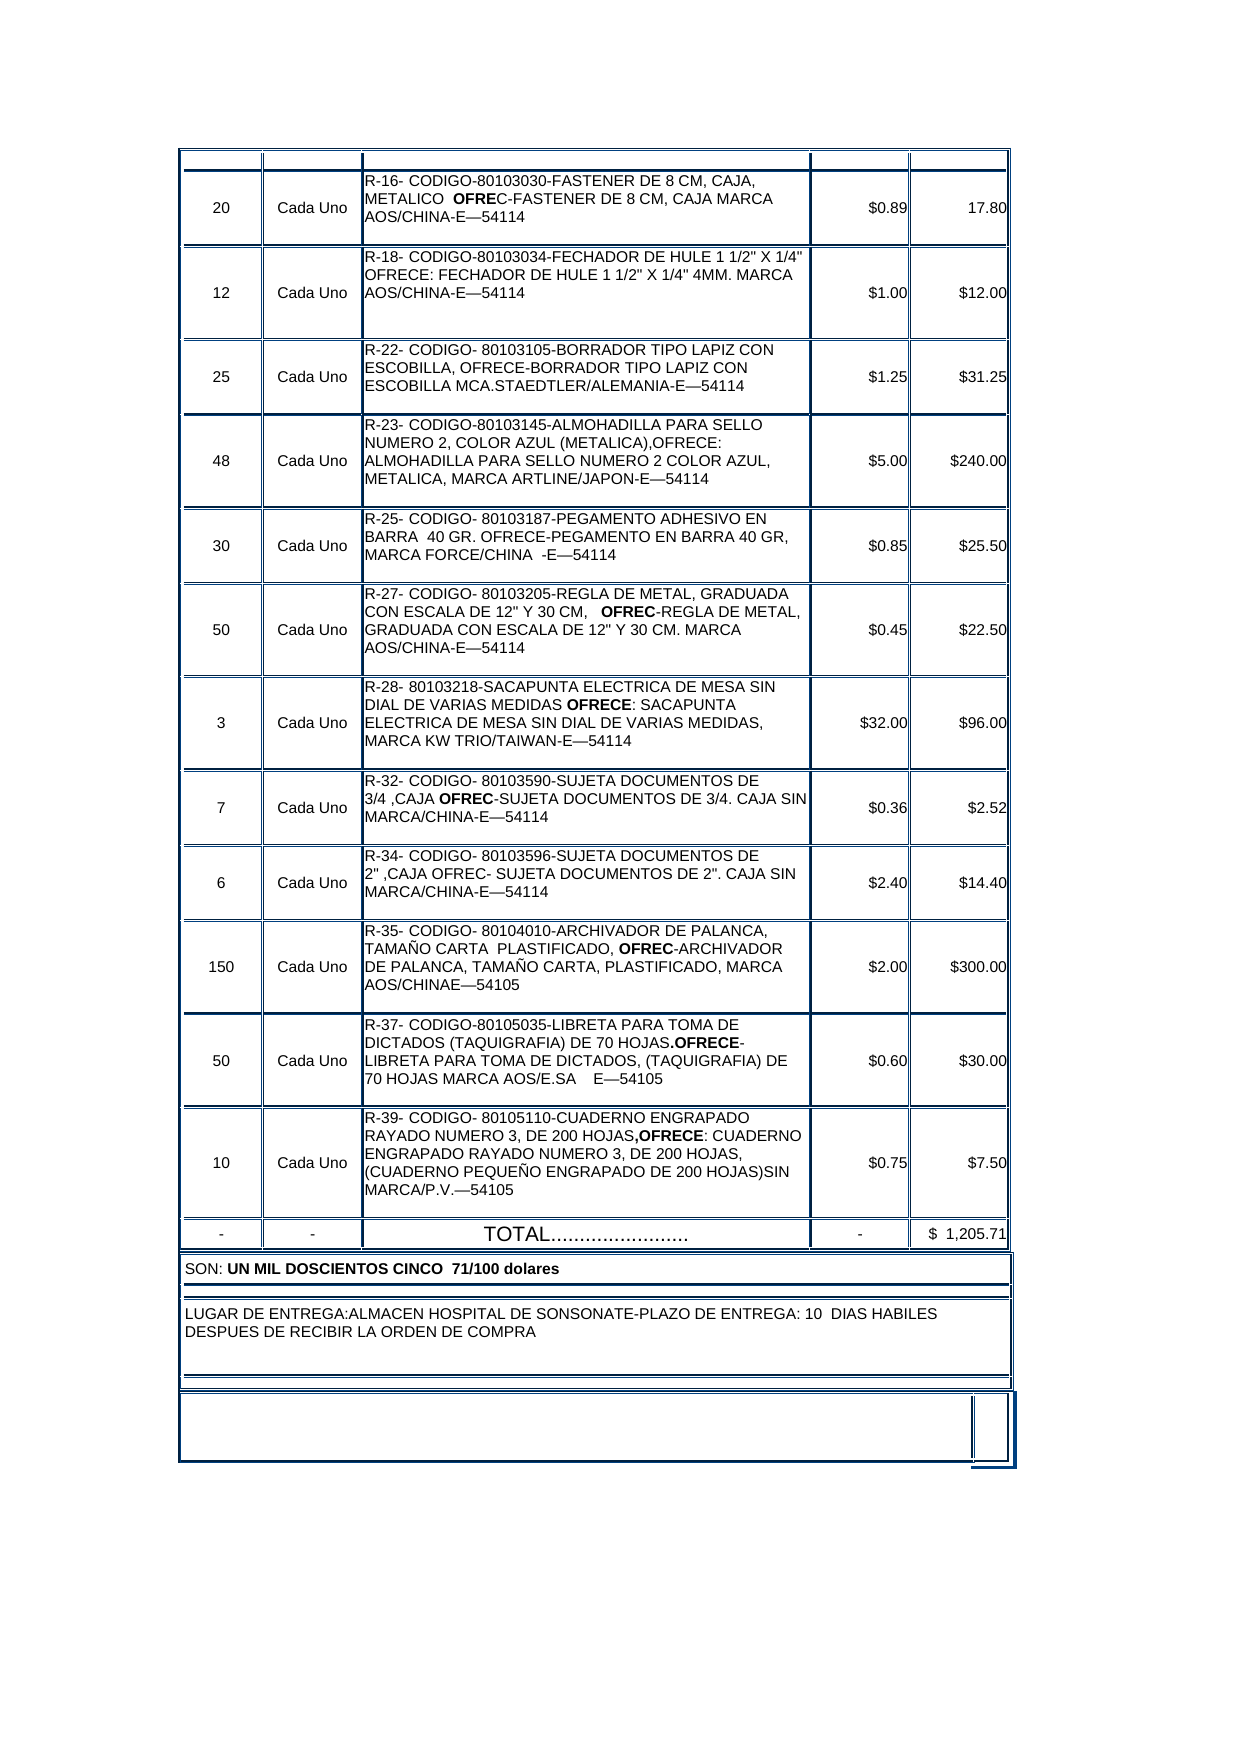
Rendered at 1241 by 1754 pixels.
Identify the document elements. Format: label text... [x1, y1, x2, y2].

table_cell 25 [181, 338, 261, 413]
table_cell $0.45 [812, 585, 908, 675]
table_cell $32.00 [812, 678, 908, 768]
table_cell 50 [181, 1012, 261, 1105]
table_cell TOTAL........................ [362, 1220, 810, 1248]
table_cell $2.00 [812, 922, 908, 1012]
table_cell $0.60 [812, 1015, 908, 1105]
table_cell $0.36 [812, 772, 908, 843]
table_cell $0.75 [812, 1109, 908, 1217]
table_cell [973, 1392, 1012, 1460]
table_cell 3 [180, 675, 263, 768]
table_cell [362, 149, 810, 169]
table_cell R-32- CODIGO- 80103590-SUJETA DOCUMENTOS DE 3/4 ,CAJA OFREC-SUJETA DOCUMENTOS DE 3/4. CAJA SIN MARCA/CHINA-E—54114 [364, 772, 809, 843]
table_cell Cada Uno [264, 248, 361, 337]
table_cell $300.00 [910, 919, 1009, 1012]
table_cell $7.50 [911, 1105, 1008, 1217]
table_cell 50 [181, 581, 261, 675]
table_cell R-23- CODIGO-80103145-ALMOHADILLA PARA SELLO NUMERO 2, COLOR AZUL (METALICA),OFRECE: ALMOHADILLA PARA SELLO NUMERO 2 COLOR AZUL, METALICA, MARCA ARTLINE/JAPON-E—54114 [364, 416, 809, 506]
table_cell LUGAR DE ENTREGA:ALMACEN HOSPITAL DE SONSONATE-PLAZO DE ENTREGA: 10 DIAS HABILES DESPUES DE RECIBIR LA ORDEN DE COMPRA [181, 1296, 1011, 1374]
table_cell - [810, 1220, 910, 1248]
table_cell R-37- CODIGO-80105035-LIBRETA PARA TOMA DE DICTADOS (TAQUIGRAFIA) DE 70 HOJAS.OFRECE-LIBRETA PARA TOMA DE DICTADOS, (TAQUIGRAFIA) DE 70 HOJAS MARCA AOS/E.SA E—54105 [364, 1015, 809, 1105]
table_cell 12 [181, 244, 261, 337]
table_cell $0.89 [812, 172, 908, 244]
table_cell R-22- CODIGO- 80103105-BORRADOR TIPO LAPIZ CON ESCOBILLA, OFRECE-BORRADOR TIPO LAPIZ CON ESCOBILLA MCA.STAEDTLER/ALEMANIA-E—54114 [364, 341, 809, 413]
table_cell $2.52 [911, 768, 1008, 843]
table_cell 7 [181, 768, 261, 843]
table_cell Cada Uno [264, 341, 361, 413]
table_cell Cada Uno [264, 416, 361, 506]
table_cell R-35- CODIGO- 80104010-ARCHIVADOR DE PALANCA, TAMAÑO CARTA PLASTIFICADO, OFREC-ARCHIVADOR DE PALANCA, TAMAÑO CARTA, PLASTIFICADO, MARCA AOS/CHINAE—54105 [364, 922, 809, 1012]
table_cell $0.85 [812, 510, 908, 581]
table_cell Cada Uno [264, 678, 361, 768]
table_cell R-25- CODIGO- 80103187-PEGAMENTO ADHESIVO EN BARRA 40 GR. OFRECE-PEGAMENTO EN BARRA 40 GR, MARCA FORCE/CHINA -E—54114 [364, 510, 809, 581]
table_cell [181, 1394, 973, 1460]
table_cell 150 [180, 919, 263, 1012]
table_cell $30.00 [911, 1012, 1007, 1105]
table_cell R-16- CODIGO-80103030-FASTENER DE 8 CM, CAJA, METALICO OFREC-FASTENER DE 8 CM, CAJA MARCA AOS/CHINA-E—54114 [364, 172, 809, 244]
table_cell Cada Uno [263, 149, 362, 169]
table_cell R-28- 80103218-SACAPUNTA ELECTRICA DE MESA SIN DIAL DE VARIAS MEDIDAS OFRECE: SACAPUNTA ELECTRICA DE MESA SIN DIAL DE VARIAS MEDIDAS, MARCA KW TRIO/TAIWAN-E—54114 [364, 678, 809, 768]
table_cell $240.00 [911, 413, 1009, 506]
table_cell R-39- CODIGO- 80105110-CUADERNO ENGRAPADO RAYADO NUMERO 3, DE 200 HOJAS,OFRECE: CUADERNO ENGRAPADO RAYADO NUMERO 3, DE 200 HOJAS, (CUADERNO PEQUEÑO ENGRAPADO DE 200 HOJAS)SIN MARCA/P.V.—54105 [364, 1109, 809, 1217]
table_cell Cada Uno [264, 1015, 361, 1105]
table_cell Cada Uno [264, 772, 361, 843]
table_cell $22.50 [911, 581, 1008, 675]
table_cell $3.42 [910, 151, 1007, 169]
table_cell $1.00 [812, 248, 908, 337]
table_header SON: UN MIL DOSCIENTOS CINCO 71/100 dolares [181, 1255, 1010, 1283]
table_cell Cada Uno [264, 847, 361, 919]
table_cell $2.40 [812, 847, 908, 919]
table_cell $31.25 [911, 338, 1008, 413]
table_cell 48 [180, 413, 261, 506]
table_cell $1.25 [812, 341, 908, 413]
table_cell - [180, 1217, 263, 1248]
table_cell [180, 1283, 1012, 1296]
table_cell 20 [181, 169, 261, 244]
table_cell R-34- CODIGO- 80103596-SUJETA DOCUMENTOS DE 2" ,CAJA OFREC- SUJETA DOCUMENTOS DE 2". CAJA SIN MARCA/CHINA-E—54114 [364, 847, 809, 919]
table_cell 10 [181, 1105, 261, 1217]
table_cell - [263, 1220, 362, 1248]
table_cell R-27- CODIGO- 80103205-REGLA DE METAL, GRADUADA CON ESCALA DE 12" Y 30 CM, OFREC-REGLA DE METAL, GRADUADA CON ESCALA DE 12" Y 30 CM. MARCA AOS/CHINA-E—54114 [364, 585, 809, 675]
table_cell 9 [181, 151, 263, 169]
table_cell $25.50 [911, 506, 1008, 581]
table_cell R-18- CODIGO-80103034-FECHADOR DE HULE 1 1/2" X 1/4" OFRECE: FECHADOR DE HULE 1 1/2" X 1/4" 4MM. MARCA AOS/CHINA-E—54114 [364, 248, 809, 337]
table_cell $12.00 [911, 244, 1008, 337]
table_cell 30 [181, 506, 261, 581]
table_cell Cada Uno [264, 172, 361, 244]
table_cell Cada Uno [264, 1109, 361, 1217]
table_cell $ 1,205.71 [910, 1217, 1009, 1248]
table_cell 17.80 [911, 169, 1007, 244]
table_cell [181, 1374, 1011, 1387]
table_cell Cada Uno [264, 922, 361, 1012]
table_cell $0.38 [810, 151, 910, 169]
table_cell Cada Uno [264, 510, 361, 581]
table_cell 6 [181, 844, 261, 919]
table_cell $14.40 [911, 844, 1008, 919]
table_cell $96.00 [910, 675, 1009, 768]
table_cell $5.00 [812, 416, 908, 506]
table_cell Cada Uno [264, 585, 361, 675]
